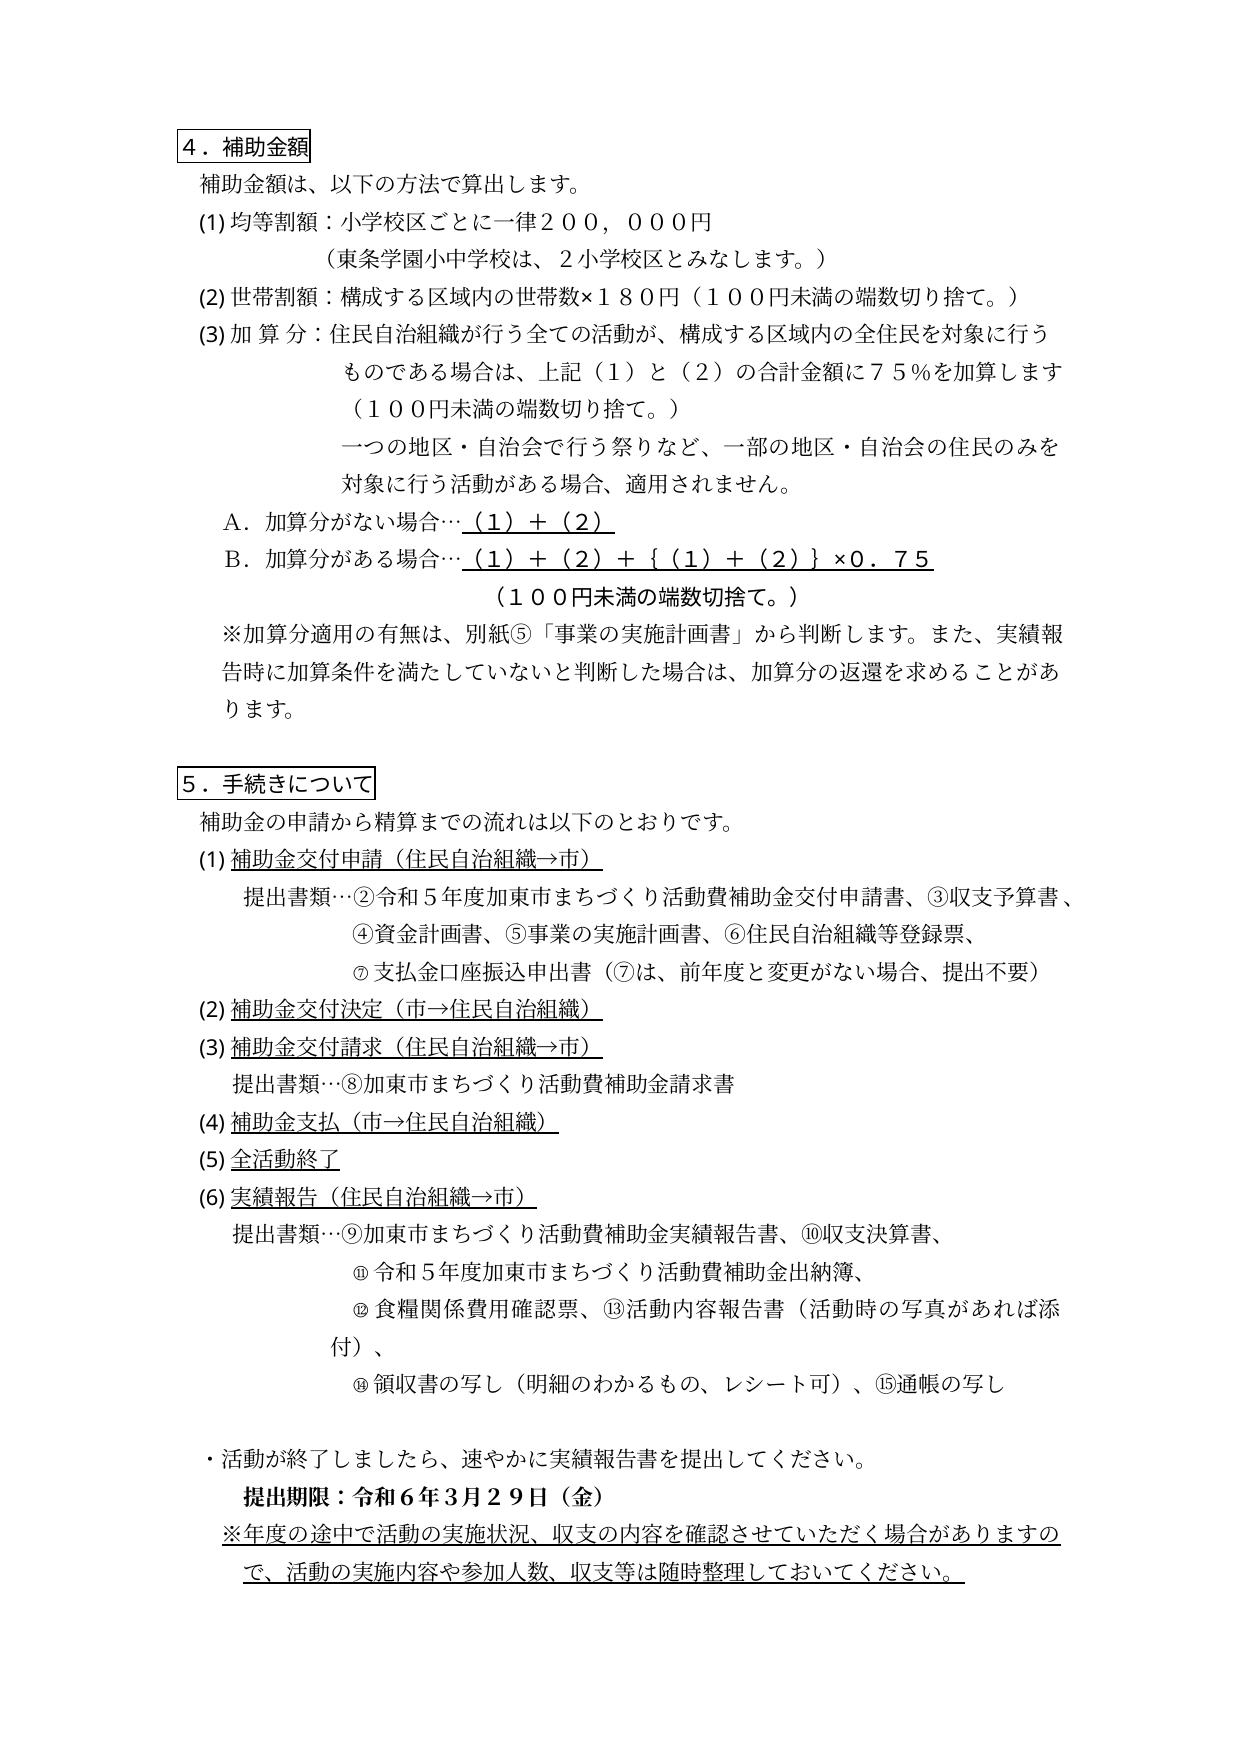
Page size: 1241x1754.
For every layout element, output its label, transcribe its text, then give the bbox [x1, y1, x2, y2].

text 提出書類…②令和５年度加東市まちづくり活動費補助金交付申請書、③収支予算書、④資金計画書、⑤事業の実施計画書、⑥住民自治組織等登録票、 [243, 877, 1063, 952]
text （１００円未満の端数切捨て。） [177, 577, 1063, 614]
text ※加算分適用の有無は、別紙⑤「事業の実施計画書」から判断します。また、実績報告時に加算条件を満たしていないと判断した場合は、加算分の返還を求めることがあります。 [177, 614, 1063, 727]
text ・活動が終了しましたら、速やかに実績報告書を提出してください。 [177, 1439, 1063, 1477]
text Ｂ．加算分がある場合…（１）＋（２）＋｛（１）＋（２）｝×０．７５ [177, 539, 1063, 577]
text (3) 補助金交付請求（住民自治組織→市） [177, 1027, 1063, 1064]
text ⑫食糧関係費用確認票、⑬活動内容報告書（活動時の写真があれば添付）、 [330, 1289, 1063, 1364]
text 提出書類…⑨加東市まちづくり活動費補助金実績報告書、⑩収支決算書、 [199, 1214, 1063, 1252]
text (6) 実績報告（住民自治組織→市） [177, 1177, 1063, 1214]
text (4) 補助金支払（市→住民自治組織） [177, 1102, 1063, 1139]
text 補助金の申請から精算までの流れは以下のとおりです。 [177, 802, 1063, 839]
text ⑭領収書の写し（明細のわかるもの、レシート可）、⑮通帳の写し [330, 1364, 1063, 1402]
text 一つの地区・自治会で行う祭りなど、一部の地区・自治会の住民のみを対象に行う活動がある場合、適用されません。 [341, 427, 1063, 502]
text ５．手続きについて [177, 764, 1063, 802]
text (3) 加 算 分：住民自治組織が行う全ての活動が、構成する区域内の全住民を対象に行う [199, 314, 1063, 352]
text (2) 世帯割額：構成する区域内の世帯数×１８０円（１００円未満の端数切り捨て。） [177, 277, 1063, 314]
text (2) 補助金交付決定（市→住民自治組織） [177, 989, 1063, 1027]
text ４．補助金額 [177, 127, 1063, 164]
text ⑪令和５年度加東市まちづくり活動費補助金出納簿、 [330, 1252, 1063, 1289]
text (1) 補助金交付申請（住民自治組織→市） [177, 839, 1063, 877]
text ※年度の途中で活動の実施状況、収支の内容を確認させていただく場合がありますので、活動の実施内容や参加人数、収支等は随時整理しておいてください。 [177, 1514, 1063, 1589]
text （東条学園小中学校は、２小学校区とみなします。） [177, 239, 1063, 277]
text ものである場合は、上記（１）と（２）の合計金額に７５％を加算します。（１００円未満の端数切り捨て。） [341, 352, 1063, 427]
text 提出書類…⑧加東市まちづくり活動費補助金請求書 [177, 1064, 1063, 1102]
text 補助金額は、以下の方法で算出します。 [177, 164, 1063, 202]
text ⑦支払金口座振込申出書（⑦は、前年度と変更がない場合、提出不要） [330, 952, 1063, 989]
text (1) 均等割額：小学校区ごとに一律２００，０００円 [177, 202, 1063, 239]
text 提出期限：令和６年３月２９日（金） [177, 1477, 1063, 1514]
text Ａ．加算分がない場合…（１）＋（２） [177, 502, 1063, 539]
text (5) 全活動終了 [177, 1139, 1063, 1177]
